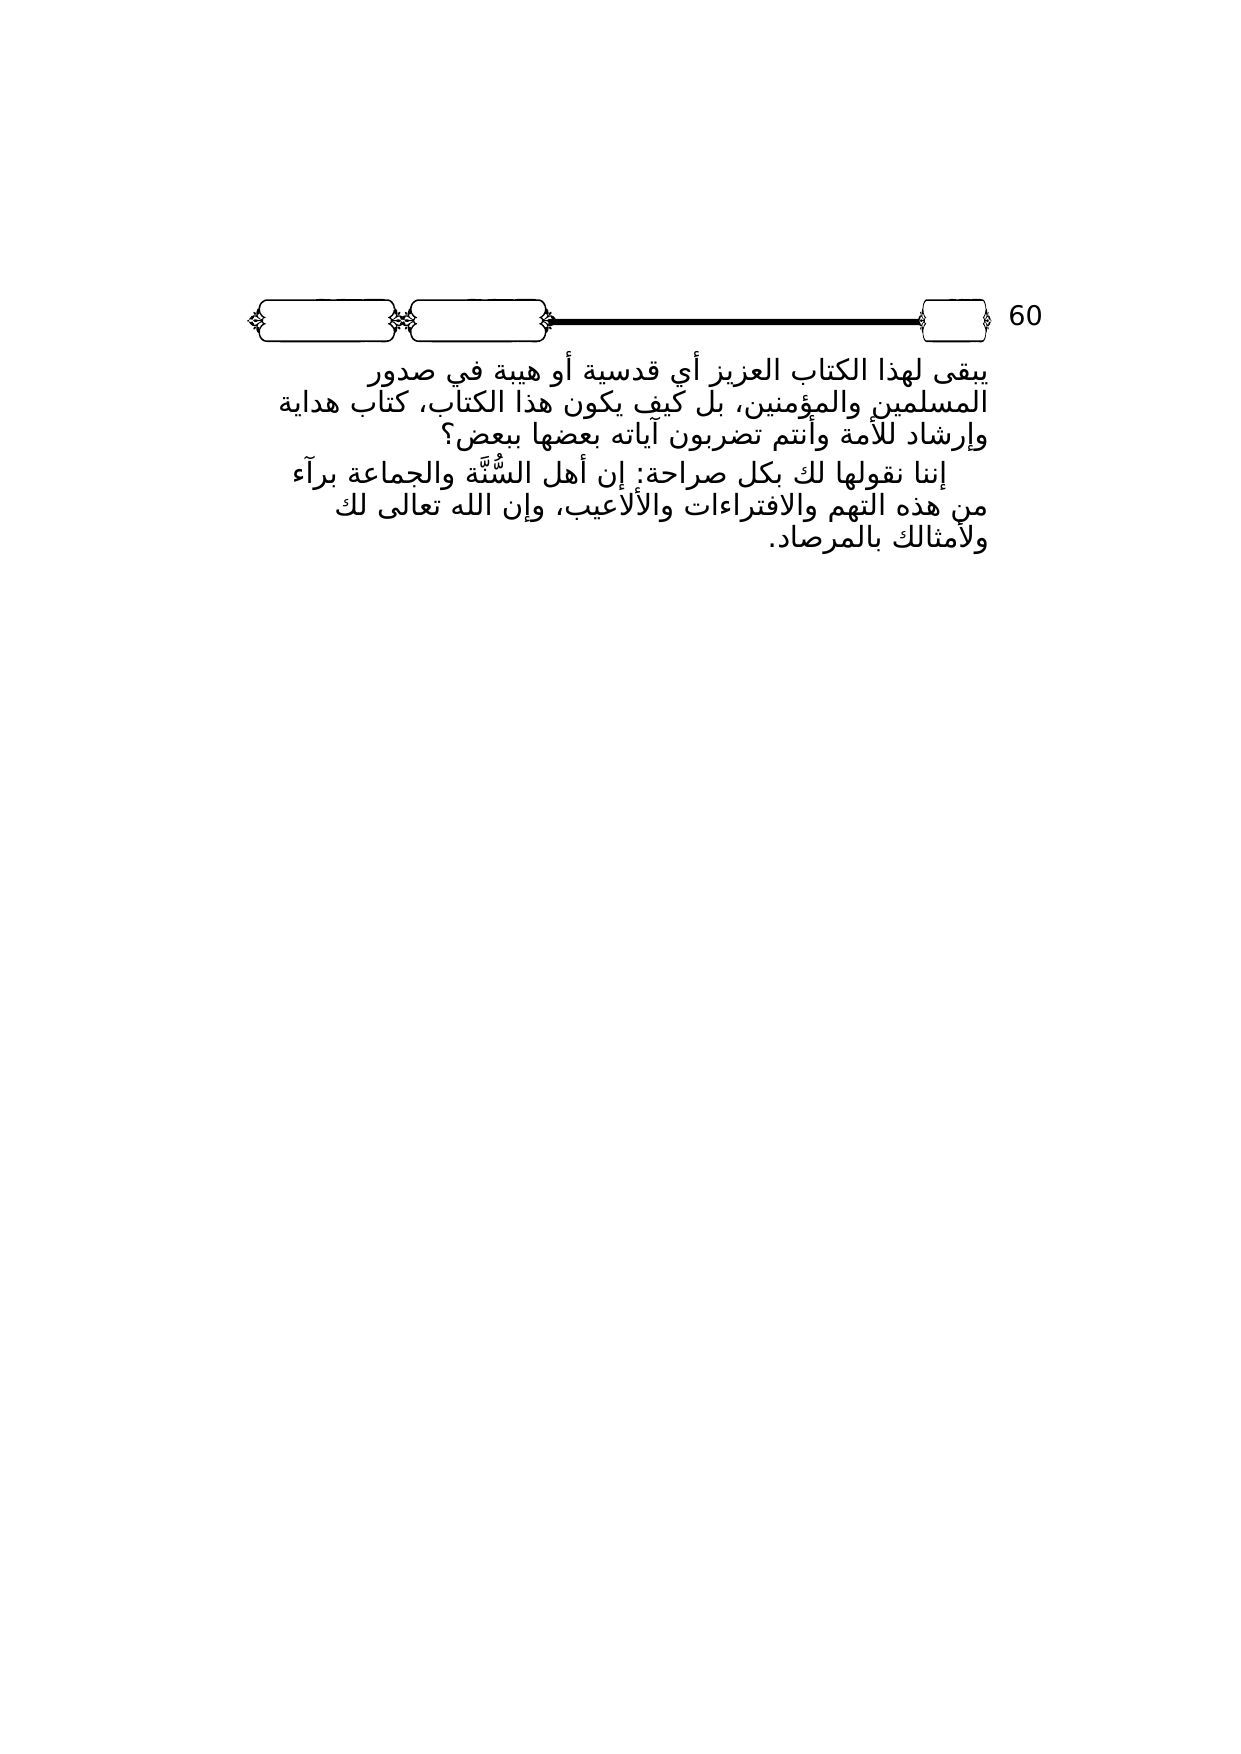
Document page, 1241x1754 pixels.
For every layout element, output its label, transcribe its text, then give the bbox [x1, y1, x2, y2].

text إننا نقولها لك بكل صراحة: إن أهل السُّنَّة والجماعة برآء من هذه التهم والافتراءات والألاعيب، وإن الله تعالى لك ولأمثالك بالمرصاد. [251, 457, 989, 554]
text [251, 354, 989, 451]
